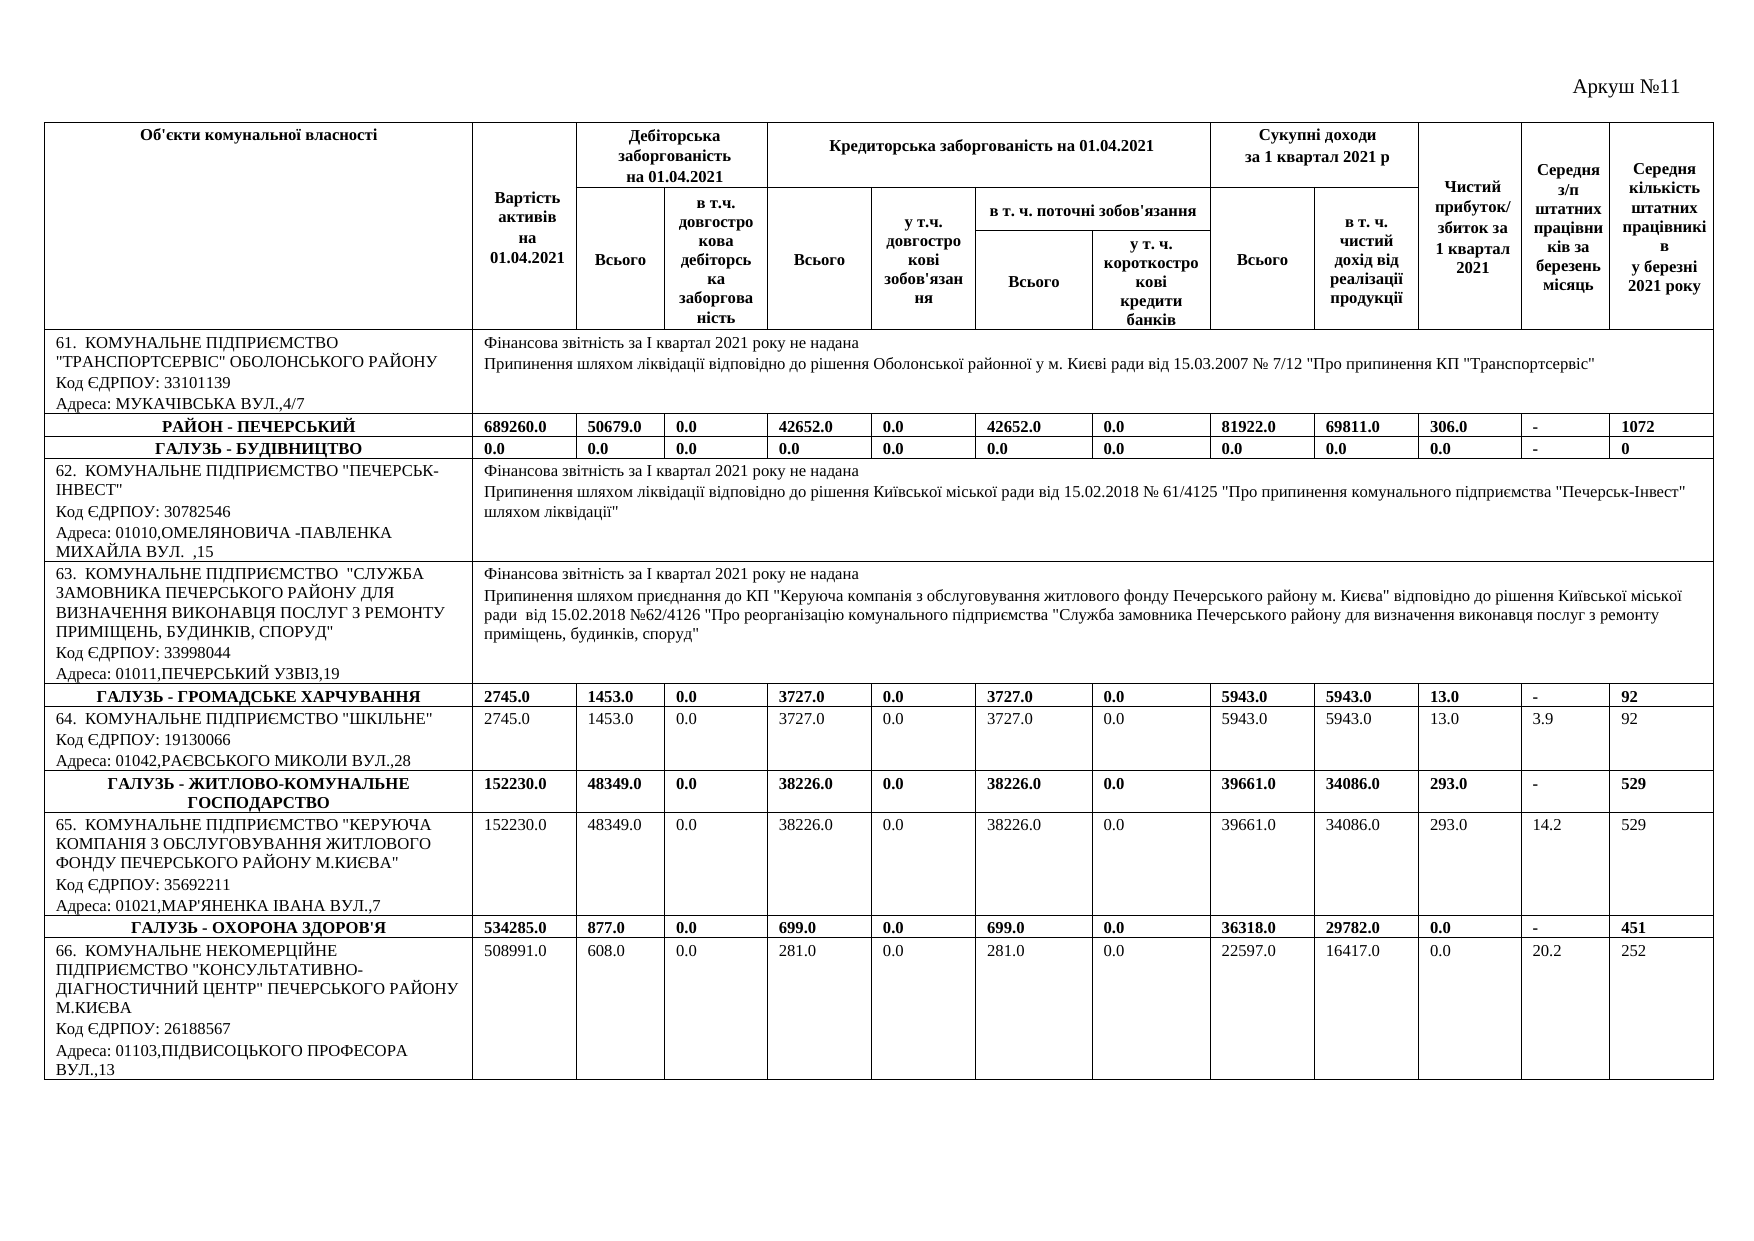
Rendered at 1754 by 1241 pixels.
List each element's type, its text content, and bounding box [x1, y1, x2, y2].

table_cell - [1522, 684, 1609, 706]
table_cell 608.0 [577, 938, 664, 1079]
table_cell 0.0 [1093, 414, 1210, 436]
table_cell 0.0 [1093, 684, 1210, 706]
table_cell 529 [1610, 813, 1713, 915]
table_cell 699.0 [976, 916, 1092, 937]
table_header Вартість активів на 01.04.2021 [473, 123, 576, 329]
table_cell 0.0 [1419, 916, 1521, 937]
table_cell Фінансова звітність за І квартал 2021 року не надана Припинення шляхом ліквідації відповідно до рішення Оболонської районної у м. Києві ради від 15.03.2007 № 7/12 "Про припинення КП "Транспортсервіс" [473, 330, 1713, 413]
table_cell 20.2 [1522, 938, 1609, 1079]
table_cell Всього [1211, 188, 1314, 329]
table_cell 0.0 [872, 813, 975, 915]
table_cell 3727.0 [768, 684, 871, 706]
table_cell 0.0 [665, 938, 767, 1079]
table_cell 2745.0 [473, 684, 576, 706]
table_cell 48349.0 [577, 771, 664, 812]
table_cell 0.0 [872, 916, 975, 937]
table_cell 1453.0 [577, 707, 664, 770]
table_cell 152230.0 [473, 771, 576, 812]
table_cell 81922.0 [1211, 414, 1314, 436]
table_cell 3727.0 [768, 707, 871, 770]
table_cell 534285.0 [473, 916, 576, 937]
table_cell 0.0 [665, 813, 767, 915]
table_cell Фінансова звітність за І квартал 2021 року не надана Припинення шляхом ліквідації відповідно до рішення Київської міської ради від 15.02.2018 № 61/4125 "Про припинення комунального підприємства "Печерськ-Інвест" шляхом ліквідації" [473, 459, 1713, 561]
table_cell 0.0 [1093, 437, 1210, 458]
table_cell 34086.0 [1315, 771, 1418, 812]
table_cell 0.0 [872, 938, 975, 1079]
table_cell 689260.0 [473, 414, 576, 436]
table_cell 0.0 [665, 437, 767, 458]
table_cell 42652.0 [768, 414, 871, 436]
table_cell 38226.0 [976, 813, 1092, 915]
table_cell 293.0 [1419, 771, 1521, 812]
table_cell ГАЛУЗЬ - ОХОРОНА ЗДОРОВ'Я [45, 916, 472, 937]
table_cell 16417.0 [1315, 938, 1418, 1079]
table_cell 281.0 [768, 938, 871, 1079]
table_cell - [1522, 437, 1609, 458]
table_cell 0.0 [768, 437, 871, 458]
table_cell 306.0 [1419, 414, 1521, 436]
table_cell 22597.0 [1211, 938, 1314, 1079]
table_cell 293.0 [1419, 813, 1521, 915]
table_cell 3727.0 [976, 684, 1092, 706]
table_cell 62. КОМУНАЛЬНЕ ПІДПРИЄМСТВО "ПЕЧЕРСЬК- ІНВЕСТ" Код ЄДРПОУ: 30782546 Адреса: 01010,ОМЕЛЯНОВИЧА -ПАВЛЕНКА МИХАЙЛА ВУЛ. ,15 [45, 459, 472, 561]
table_cell 63. КОМУНАЛЬНЕ ПІДПРИЄМСТВО "СЛУЖБА ЗАМОВНИКА ПЕЧЕРСЬКОГО РАЙОНУ ДЛЯ ВИЗНАЧЕННЯ ВИКОНАВЦЯ ПОСЛУГ З РЕМОНТУ ПРИМІЩЕНЬ, БУДИНКІВ, СПОРУД" Код ЄДРПОУ: 33998044 Адреса: 01011,ПЕЧЕРСЬКИЙ УЗВІЗ,19 [45, 562, 472, 683]
table_cell 39661.0 [1211, 771, 1314, 812]
table_cell 0.0 [665, 414, 767, 436]
table_cell у т.ч. довгострокові зобов'язання [872, 188, 975, 329]
table_header Об'єкти комунальної власності [45, 123, 472, 329]
table_cell 0.0 [1093, 916, 1210, 937]
table_cell 0.0 [665, 707, 767, 770]
table_cell 252 [1610, 938, 1713, 1079]
table_cell 64. КОМУНАЛЬНЕ ПІДПРИЄМСТВО "ШКІЛЬНЕ" Код ЄДРПОУ: 19130066 Адреса: 01042,РАЄВСЬКОГО МИКОЛИ ВУЛ.,28 [45, 707, 472, 770]
table_cell 92 [1610, 707, 1713, 770]
table_cell 0.0 [976, 437, 1092, 458]
table_cell Всього [577, 188, 664, 329]
table_cell 0.0 [1093, 707, 1210, 770]
table_cell 13.0 [1419, 707, 1521, 770]
table_cell 508991.0 [473, 938, 576, 1079]
table_cell 529 [1610, 771, 1713, 812]
table_cell 0.0 [665, 916, 767, 937]
table_cell у т. ч. короткострокові кредити банків [1093, 231, 1210, 329]
table_cell 39661.0 [1211, 813, 1314, 915]
table_header Сукупні доходи за 1 квартал 2021 р [1211, 123, 1418, 187]
table_header Дебіторська заборгованість на 01.04.2021 [577, 123, 767, 187]
table_cell 0.0 [1093, 813, 1210, 915]
table_cell - [1522, 414, 1609, 436]
table_cell 0.0 [1093, 771, 1210, 812]
table_cell Фінансова звітність за І квартал 2021 року не надана Припинення шляхом приєднання до КП "Керуюча компанія з обслуговування житлового фонду Печерського району м. Києва" відповідно до рішення Київської міської ради від 15.02.2018 №62/4126 "Про реорганізацію комунального підприємства "Служба замовника Печерського району для визначення виконавця послуг з ремонту приміщень, будинків, споруд" [473, 562, 1713, 683]
table_cell 451 [1610, 916, 1713, 937]
table_header Кредиторська заборгованість на 01.04.2021 [768, 123, 1210, 187]
table_cell Всього [768, 188, 871, 329]
table_cell - [1522, 916, 1609, 937]
table_cell 0.0 [473, 437, 576, 458]
table_cell 5943.0 [1211, 684, 1314, 706]
table_cell 13.0 [1419, 684, 1521, 706]
table_cell 38226.0 [768, 813, 871, 915]
table_cell 0.0 [872, 707, 975, 770]
table_cell 0.0 [1419, 938, 1521, 1079]
table_cell 3727.0 [976, 707, 1092, 770]
table_cell 0.0 [1315, 437, 1418, 458]
table_cell ГАЛУЗЬ - ЖИТЛОВО-КОМУНАЛЬНЕ ГОСПОДАРСТВО [45, 771, 472, 812]
table_cell 36318.0 [1211, 916, 1314, 937]
table_cell 0.0 [1093, 938, 1210, 1079]
table_cell 152230.0 [473, 813, 576, 915]
table_cell 0.0 [872, 414, 975, 436]
table_cell 92 [1610, 684, 1713, 706]
table_cell в т. ч. поточні зобов'язання [976, 188, 1210, 230]
table_cell 5943.0 [1211, 707, 1314, 770]
table_header Середня з/п штатних працівників за березень місяць [1522, 123, 1609, 329]
table_cell 1453.0 [577, 684, 664, 706]
table_cell 14.2 [1522, 813, 1609, 915]
table_cell 66. КОМУНАЛЬНЕ НЕКОМЕРЦІЙНЕ ПІДПРИЄМСТВО "КОНСУЛЬТАТИВНО- ДІАГНОСТИЧНИЙ ЦЕНТР" ПЕЧЕРСЬКОГО РАЙОНУ М.КИЄВА Код ЄДРПОУ: 26188567 Адреса: 01103,ПІДВИСОЦЬКОГО ПРОФЕСОРА ВУЛ.,13 [45, 938, 472, 1079]
table_cell РАЙОН - ПЕЧЕРСЬКИЙ [45, 414, 472, 436]
table_cell 65. КОМУНАЛЬНЕ ПІДПРИЄМСТВО "КЕРУЮЧА КОМПАНІЯ З ОБСЛУГОВУВАННЯ ЖИТЛОВОГО ФОНДУ ПЕЧЕРСЬКОГО РАЙОНУ М.КИЄВА" Код ЄДРПОУ: 35692211 Адреса: 01021,МАР'ЯНЕНКА ІВАНА ВУЛ.,7 [45, 813, 472, 915]
table_cell ГАЛУЗЬ - БУДІВНИЦТВО [45, 437, 472, 458]
table_cell ГАЛУЗЬ - ГРОМАДСЬКЕ ХАРЧУВАННЯ [45, 684, 472, 706]
table_cell 38226.0 [976, 771, 1092, 812]
table_cell 699.0 [768, 916, 871, 937]
table_cell 50679.0 [577, 414, 664, 436]
table_cell в т.ч. довгострокова дебіторська заборгованість [665, 188, 767, 329]
table_cell в т. ч. чистий дохід від реалізації продукції [1315, 188, 1418, 329]
table_cell 5943.0 [1315, 707, 1418, 770]
table_cell 0.0 [577, 437, 664, 458]
table_cell - [1522, 771, 1609, 812]
table_cell 0.0 [1211, 437, 1314, 458]
table_cell 3.9 [1522, 707, 1609, 770]
table_cell 42652.0 [976, 414, 1092, 436]
table_header Чистий прибуток/ збиток за 1 квартал 2021 [1419, 123, 1521, 329]
table_cell 2745.0 [473, 707, 576, 770]
table_cell 48349.0 [577, 813, 664, 915]
table_header Середня кількість штатних працівників у березні 2021 року [1610, 123, 1713, 329]
table_cell 877.0 [577, 916, 664, 937]
table_cell 281.0 [976, 938, 1092, 1079]
table_cell 0.0 [872, 437, 975, 458]
table_cell 61. КОМУНАЛЬНЕ ПІДПРИЄМСТВО "ТРАНСПОРТСЕРВІС" ОБОЛОНСЬКОГО РАЙОНУ Код ЄДРПОУ: 33101139 Адреса: МУКАЧІВСЬКА ВУЛ.,4/7 [45, 330, 472, 413]
table_cell 1072 [1610, 414, 1713, 436]
table_cell 0.0 [872, 771, 975, 812]
table_cell 38226.0 [768, 771, 871, 812]
table_cell 29782.0 [1315, 916, 1418, 937]
table_cell 0.0 [1419, 437, 1521, 458]
table_cell 0.0 [872, 684, 975, 706]
table_cell 0 [1610, 437, 1713, 458]
table_cell 69811.0 [1315, 414, 1418, 436]
table_cell 0.0 [665, 684, 767, 706]
table_cell 34086.0 [1315, 813, 1418, 915]
table_cell 5943.0 [1315, 684, 1418, 706]
table_cell 0.0 [665, 771, 767, 812]
table_cell Всього [976, 231, 1092, 329]
